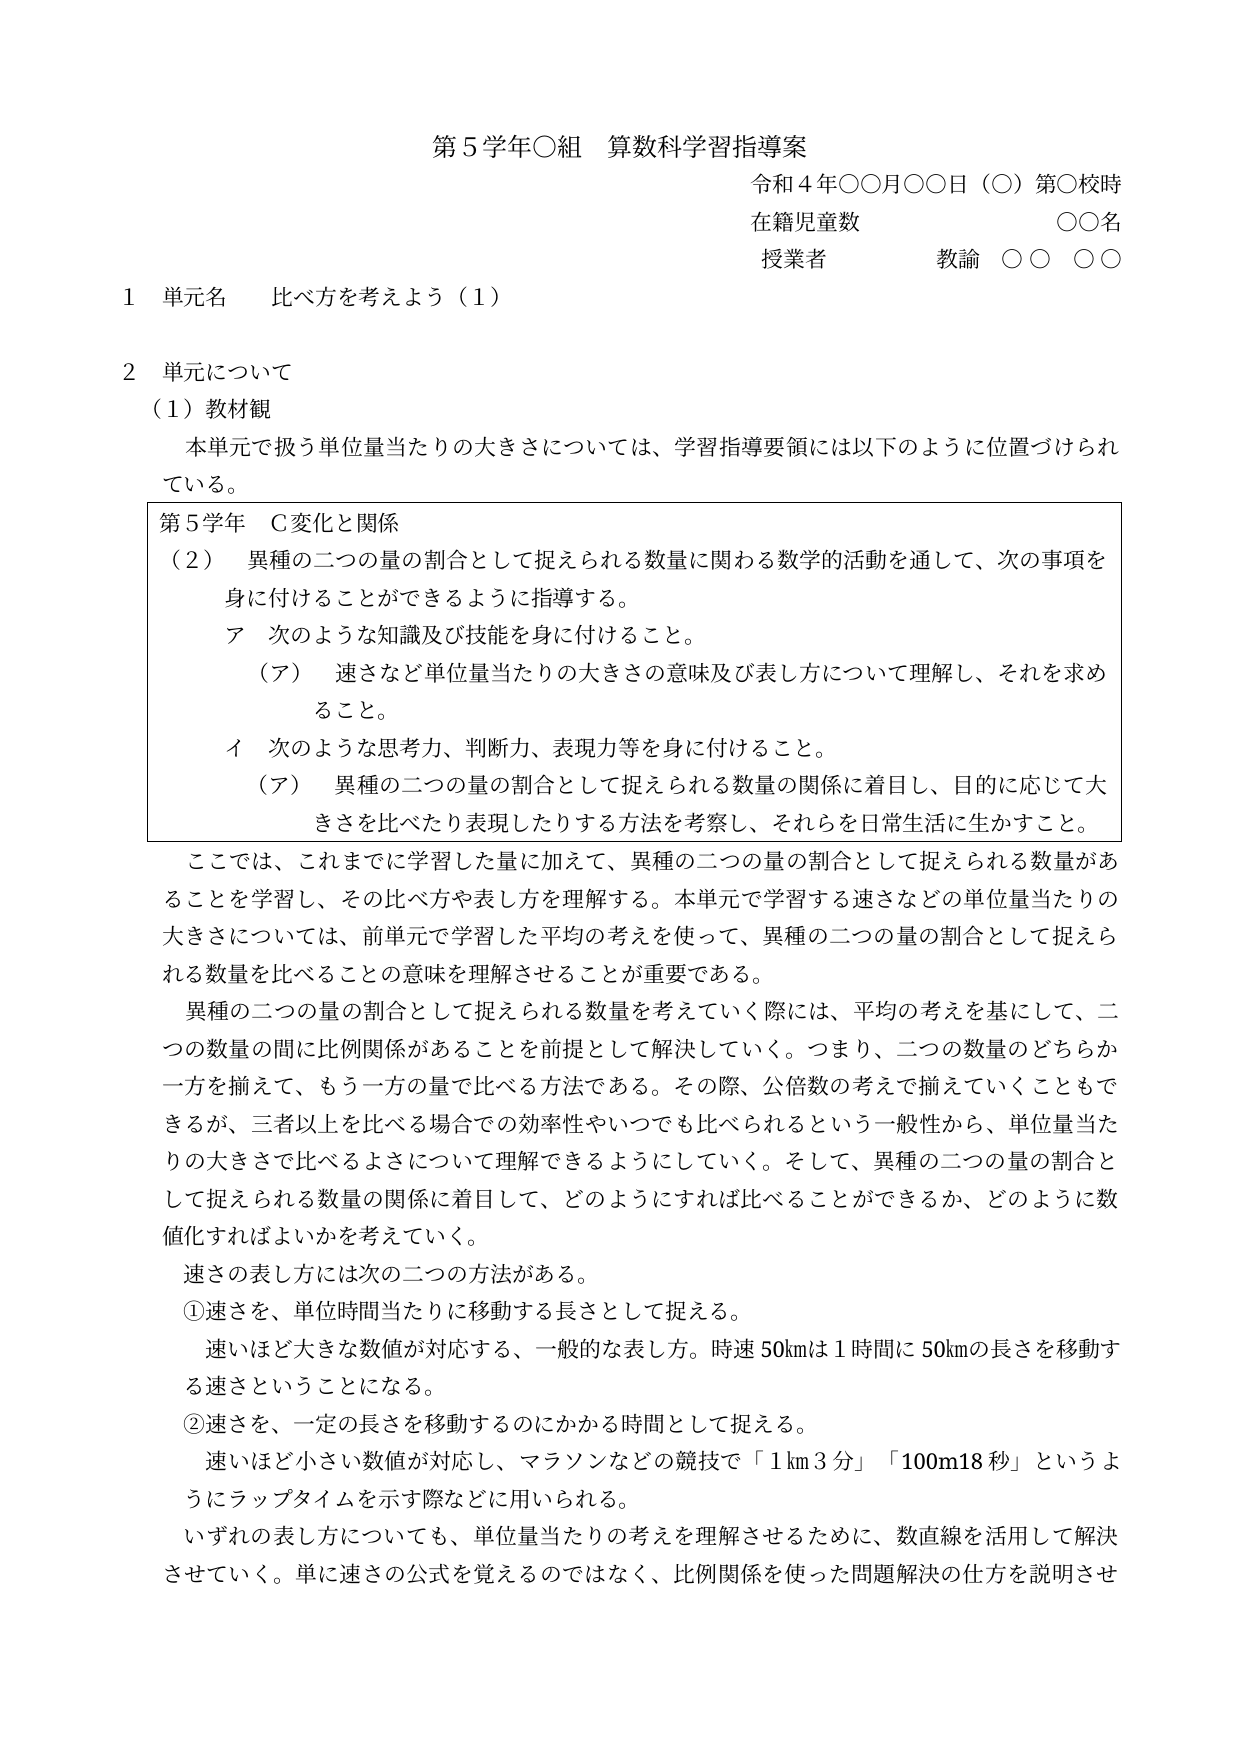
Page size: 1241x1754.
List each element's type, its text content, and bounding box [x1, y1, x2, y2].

table_header 第５学年 Ｃ変化と関係 （２） 異種の二つの量の割合として捉えられる数量に関わる数学的活動を通して、次の事項を身に付けることができるように指導する。 ア 次のような知識及び技能を身に付けること。 （ア） 速さなど単位量当たりの大きさの意味及び表し方について理解し、それを求めること。 イ 次のような思考力、判断力、表現力等を身に付けること。 （ア） 異種の二つの量の割合として捉えられる数量の関係に着目し、目的に応じて大きさを比べたり表現したりする方法を考察し、それらを日常生活に生かすこと。 [148, 503, 1121, 841]
text ②速さを、一定の長さを移動するのにかかる時間として捉える。 [118, 1404, 1122, 1442]
text 異種の二つの量の割合として捉えられる数量を考えていく際には、平均の考えを基にして、二つの数量の間に比例関係があることを前提として解決していく。つまり、二つの数量のどちらか一方を揃えて、もう一方の量で比べる方法である。その際、公倍数の考えで揃えていくこともできるが、三者以上を比べる場合での効率性やいつでも比べられるという一般性から、単位量当たりの大きさで比べるよさについて理解できるようにしていく。そして、異種の二つの量の割合として捉えられる数量の関係に着目して、どのようにすれば比べることができるか、どのように数値化すればよいかを考えていく。 [118, 992, 1122, 1254]
text 速さの表し方には次の二つの方法がある。 [118, 1254, 1122, 1292]
text 速いほど小さい数値が対応し、マラソンなどの競技で「１㎞３分」「100ⅿ18秒」というようにラップタイムを示す際などに用いられる。 [184, 1442, 1122, 1517]
text 授業者 教諭 ○ ○ ○ ○ [118, 239, 1122, 277]
text １ 単元名 比べ方を考えよう（１） [118, 277, 1122, 314]
text 第５学年○組 算数科学習指導案 [118, 127, 1122, 164]
text 速いほど大きな数値が対応する、一般的な表し方。時速50㎞は１時間に50㎞の長さを移動する速さということになる。 [184, 1329, 1122, 1404]
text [162, 1517, 1122, 1592]
text （１）教材観 [118, 389, 1122, 427]
text ①速さを、単位時間当たりに移動する長さとして捉える。 [118, 1292, 1122, 1329]
text 在籍児童数 ○○名 [118, 202, 1122, 239]
text 本単元で扱う単位量当たりの大きさについては、学習指導要領には以下のように位置づけられている。 [118, 427, 1122, 502]
text ２ 単元について [118, 352, 1122, 389]
text 令和４年○○月○○日（○）第○校時 [118, 164, 1122, 202]
text ここでは、これまでに学習した量に加えて、異種の二つの量の割合として捉えられる数量があることを学習し、その比べ方や表し方を理解する。本単元で学習する速さなどの単位量当たりの大きさについては、前単元で学習した平均の考えを使って、異種の二つの量の割合として捉えられる数量を比べることの意味を理解させることが重要である。 [118, 842, 1122, 992]
